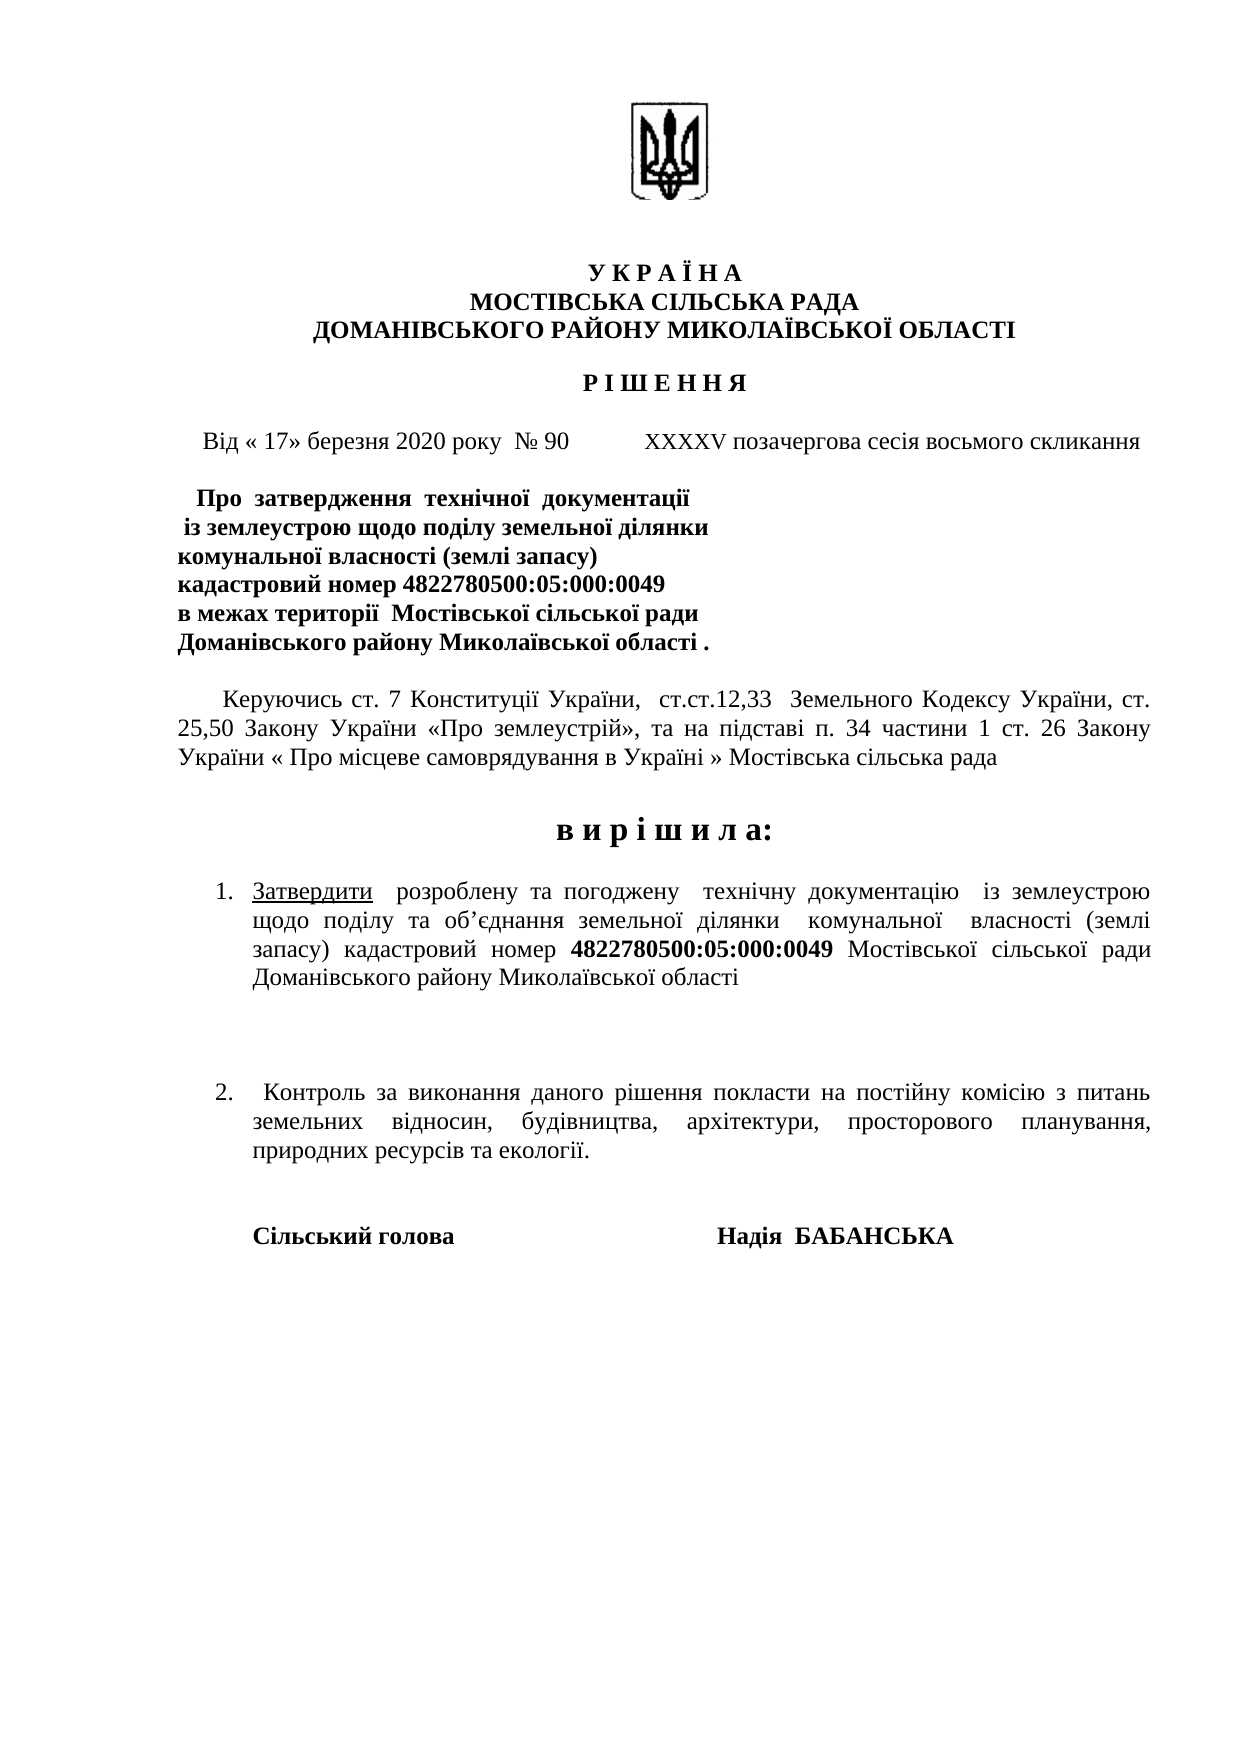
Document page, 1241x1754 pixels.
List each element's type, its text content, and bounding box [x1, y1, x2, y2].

text кадастровий номер 4822780500:05:000:0049 [177, 569, 1152, 598]
text У К Р А Ї Н А [177, 258, 1152, 287]
text Доманівського району Миколаївської області . [177, 627, 1152, 656]
list Контроль за виконання даного рішення покласти на постійну комісію з питань земельних відносин, будівництва, архітектури, просторового планування, природних ресурсів та екології. [215, 1077, 1152, 1164]
text Про затвердження технічної документації [177, 483, 1152, 512]
text Р І Ш Е Н Н Я [177, 368, 1152, 397]
text із землеустрою щодо поділу земельної ділянки [177, 512, 1152, 541]
text ДОМАНІВСЬКОГО РАЙОНУ МИКОЛАЇВСЬКОЇ ОБЛАСТІ [177, 316, 1152, 344]
text Від « 17» березня 2020 року № 90 XXXXV позачергова сесія восьмого скликання [177, 426, 1152, 454]
text Сільський голова Надія БАБАНСЬКА [177, 1221, 1152, 1250]
text Керуючись ст. 7 Конституції України, ст.ст.12,33 Земельного Кодексу України, ст. 25,50 Закону України «Про землеустрій», та на підставі п. 34 частини 1 ст. 26 Закону України « Про місцеве самоврядування в Україні » Мостівська сільська рада [177, 684, 1152, 771]
text в и р і ш и л а: [177, 809, 1152, 847]
text в межах території Мостівської сільської ради [177, 598, 1152, 627]
list Затвердити розроблену та погоджену технічну документацію із землеустрою щодо поділу та об’єднання земельної ділянки комунальної власності (землі запасу) кадастровий номер 4822780500:05:000:0049 Мостівської сільської ради Доманівського району Миколаївської області [215, 876, 1152, 991]
text комунальної власності (землі запасу) [177, 541, 1152, 569]
text МОСТІВСЬКА СІЛЬСЬКА РАДА [177, 287, 1152, 316]
